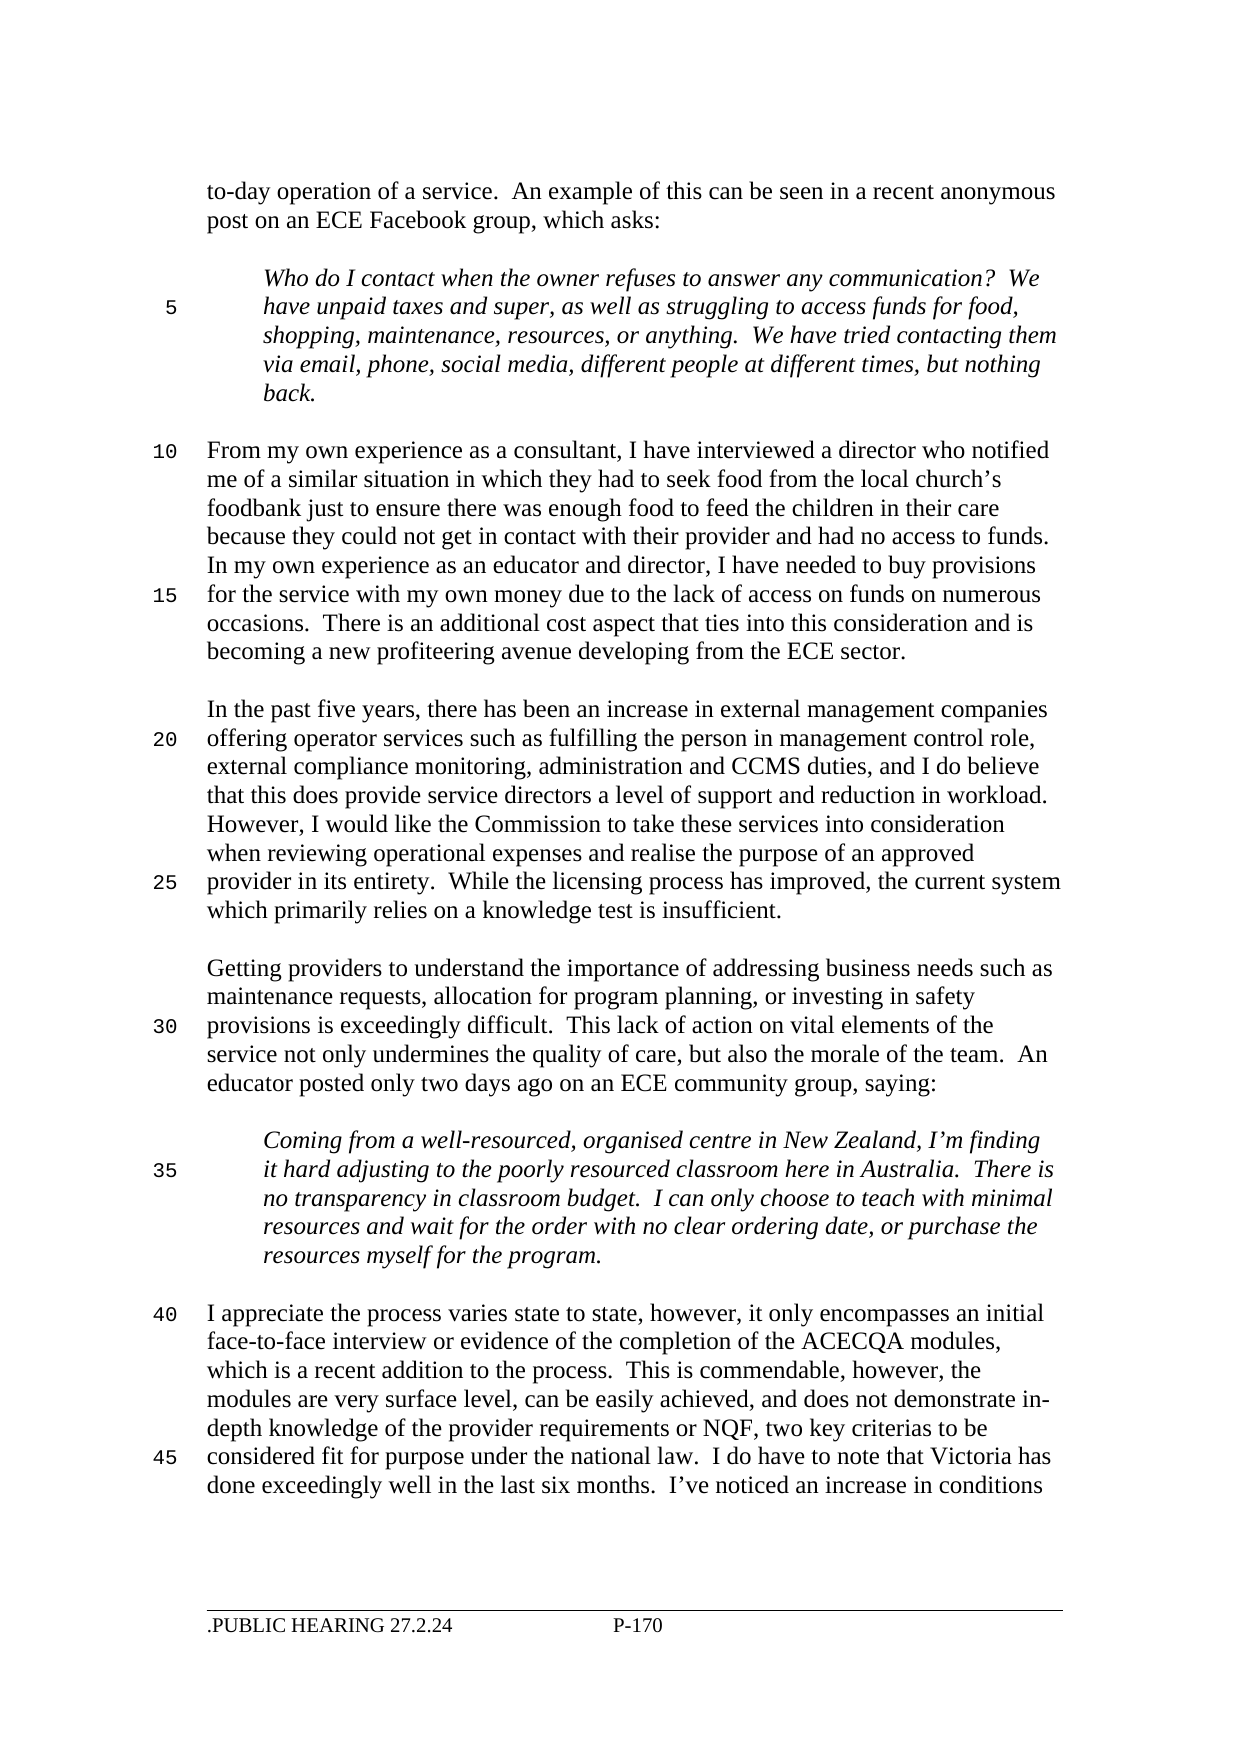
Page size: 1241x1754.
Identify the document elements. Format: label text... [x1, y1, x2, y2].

text Coming from a well-resourced, organised centre in New Zealand, I’m finding it hard adjusting to the poorly resourced classroom here in Australia. There is no transparency in classroom budget. I can only choose to teach with minimal resources and wait for the order with no clear ordering date, or purchase the resources myself for the program. [263, 1125, 1063, 1269]
text In the past five years, there has been an increase in external management companies offering operator services such as fulfilling the person in management control role, external compliance monitoring, administration and CCMS duties, and I do believe that this does provide service directors a level of support and reduction in workload. However, I would like the Commission to take these services into consideration when reviewing operational expenses and realise the purpose of an approved provider in its entirety. While the licensing process has improved, the current system which primarily relies on a knowledge test is insufficient. [207, 694, 1063, 924]
text I appreciate the process varies state to state, however, it only encompasses an initial face-to-face interview or evidence of the completion of the ACECQA modules, which is a recent addition to the process. This is commendable, however, the modules are very surface level, can be easily achieved, and does not demonstrate in-depth knowledge of the provider requirements or NQF, two key criterias to be considered fit for purpose under the national law. I do have to note that Victoria has done exceedingly well in the last six months. I’ve noticed an increase in conditions [207, 1298, 1063, 1499]
text to-day operation of a service. An example of this can be seen in a recent anonymous post on an ECE Facebook group, which asks: [207, 176, 1063, 234]
text Getting providers to understand the importance of addressing business needs such as maintenance requests, allocation for program planning, or investing in safety provisions is exceedingly difficult. This lack of action on vital elements of the service not only undermines the quality of care, but also the morale of the team. An educator posted only two days ago on an ECE community group, saying: [207, 953, 1063, 1096]
text From my own experience as a consultant, I have interviewed a director who notified me of a similar situation in which they had to seek food from the local church’s foodbank just to ensure there was enough food to feed the children in their care because they could not get in contact with their provider and had no access to funds. In my own experience as an educator and director, I have needed to buy provisions for the service with my own money due to the lack of access on funds on numerous occasions. There is an additional cost aspect that ties into this consideration and is becoming a new profiteering avenue developing from the ECE sector. [207, 435, 1063, 665]
text Who do I contact when the owner refuses to answer any communication? We have unpaid taxes and super, as well as struggling to access funds for food, shopping, maintenance, resources, or anything. We have tried contacting them via email, phone, social media, different people at different times, but nothing back. [263, 263, 1063, 406]
